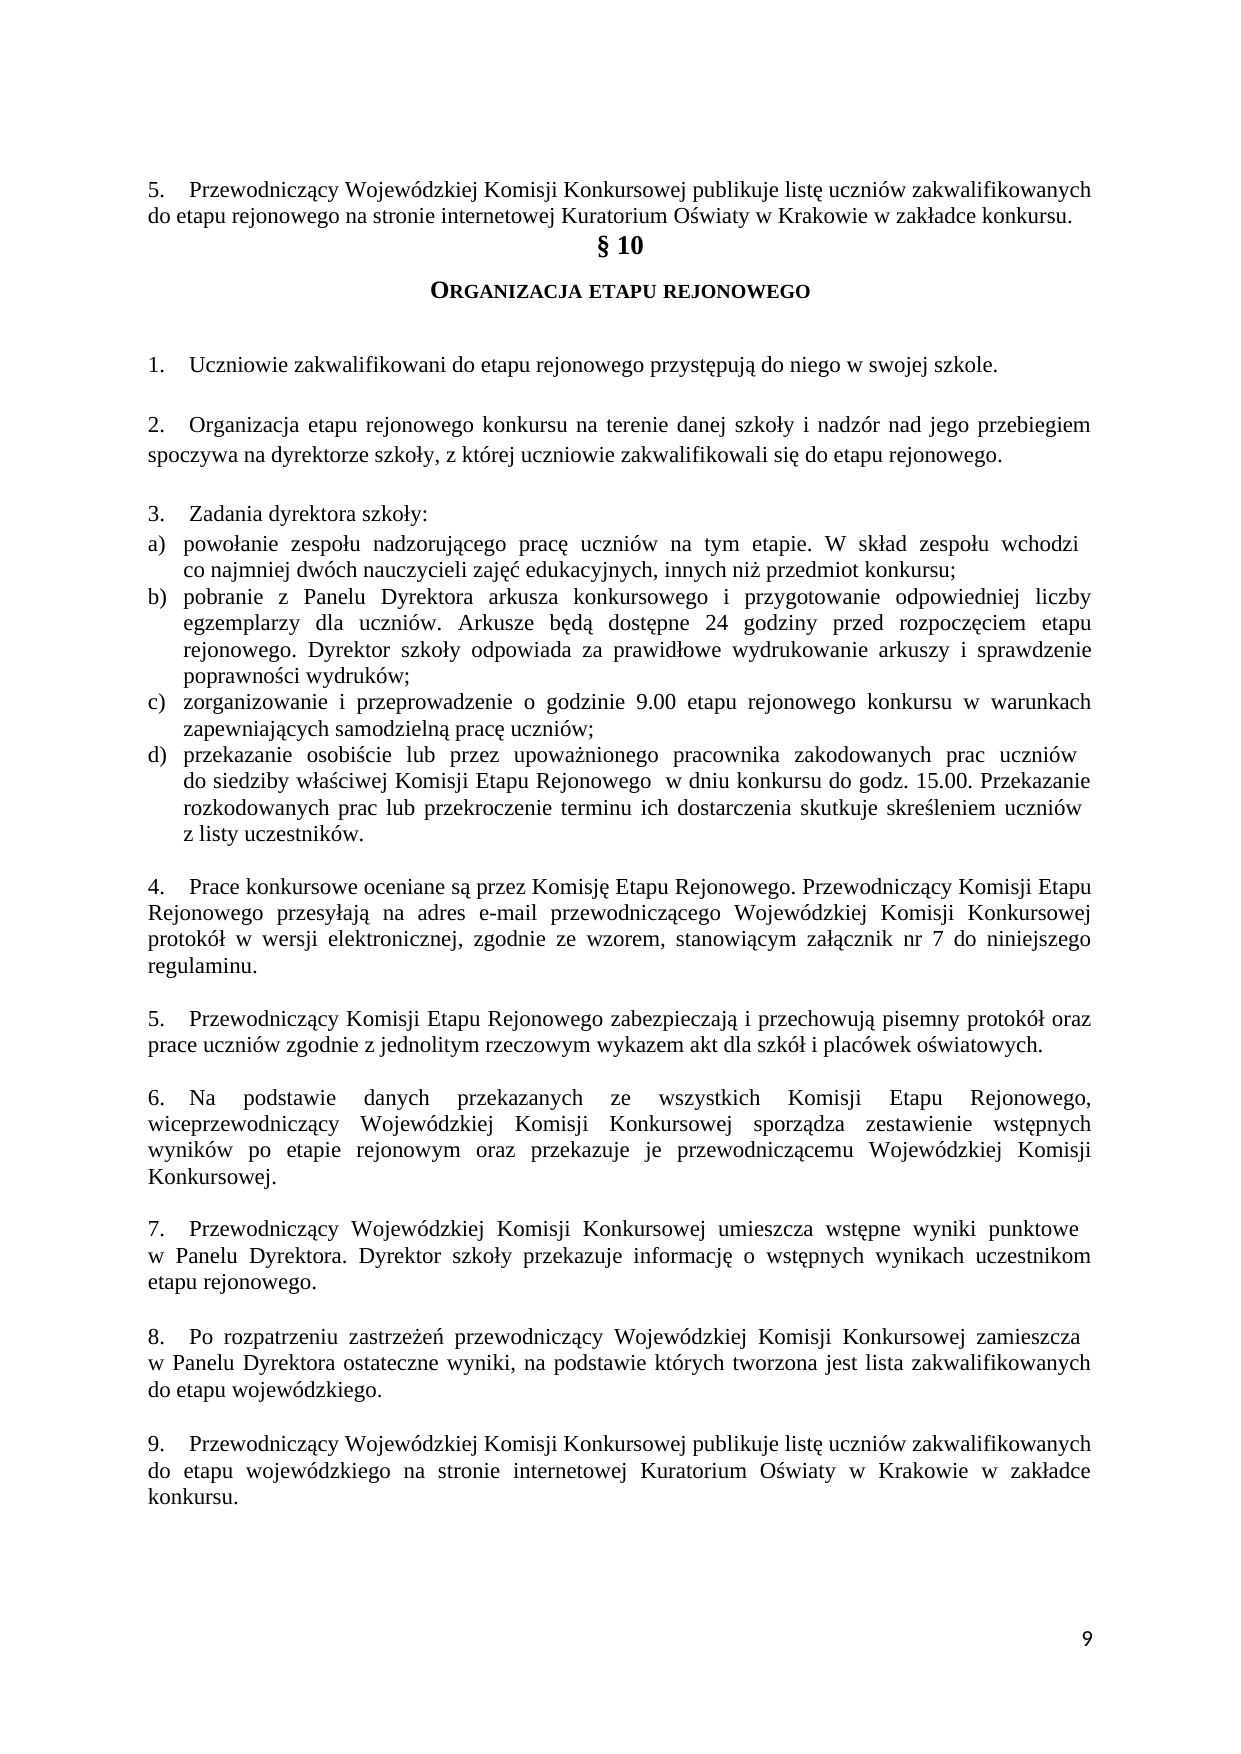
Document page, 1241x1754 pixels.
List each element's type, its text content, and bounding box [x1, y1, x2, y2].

text Organizacja etapu rejonowego [148, 275, 1093, 304]
list Przewodniczący Wojewódzkiej Komisji Konkursowej umieszcza wstępne wyniki punktowe w Panelu Dyrektora. Dyrektor szkoły przekazuje informację o wstępnych wynikach uczestnikom etapu rejonowego. [148, 1215, 1093, 1294]
list przekazanie osobiście lub przez upoważnionego pracownika zakodowanych prac uczniów do siedziby właściwej Komisji Etapu Rejonowego w dniu konkursu do godz. 15.00. Przekazanie rozkodowanych prac lub przekroczenie terminu ich dostarczenia skutkuje skreśleniem uczniów z listy uczestników. [148, 741, 1093, 846]
list Przewodniczący Wojewódzkiej Komisji Konkursowej publikuje listę uczniów zakwalifikowanych do etapu wojewódzkiego na stronie internetowej Kuratorium Oświaty w Krakowie w zakładce konkursu. [148, 1430, 1093, 1509]
list powołanie zespołu nadzorującego pracę uczniów na tym etapie. W skład zespołu wchodzi co najmniej dwóch nauczycieli zajęć edukacyjnych, innych niż przedmiot konkursu; [148, 530, 1093, 583]
list Uczniowie zakwalifikowani do etapu rejonowego przystępują do niego w swojej szkole. [148, 351, 1093, 377]
list Organizacja etapu rejonowego konkursu na terenie danej szkoły i nadzór nad jego przebiegiem spoczywa na dyrektorze szkoły, z której uczniowie zakwalifikowali się do etapu rejonowego. [148, 411, 1093, 468]
list Po rozpatrzeniu zastrzeżeń przewodniczący Wojewódzkiej Komisji Konkursowej zamieszcza w Panelu Dyrektora ostateczne wyniki, na podstawie których tworzona jest lista zakwalifikowanych do etapu wojewódzkiego. [148, 1323, 1093, 1402]
text § 10 [148, 229, 1093, 260]
list zorganizowanie i przeprowadzenie o godzinie 9.00 etapu rejonowego konkursu w warunkach zapewniających samodzielną pracę uczniów; [148, 688, 1093, 741]
list Przewodniczący Komisji Etapu Rejonowego zabezpieczają i przechowują pisemny protokół oraz prace uczniów zgodnie z jednolitym rzeczowym wykazem akt dla szkół i placówek oświatowych. [148, 1004, 1093, 1057]
list Zadania dyrektora szkoły: [148, 500, 1093, 526]
list Przewodniczący Wojewódzkiej Komisji Konkursowej publikuje listę uczniów zakwalifikowanych do etapu rejonowego na stronie internetowej Kuratorium Oświaty w Krakowie w zakładce konkursu. [148, 176, 1093, 229]
list pobranie z Panelu Dyrektora arkusza konkursowego i przygotowanie odpowiedniej liczby egzemplarzy dla uczniów. Arkusze będą dostępne 24 godziny przed rozpoczęciem etapu rejonowego. Dyrektor szkoły odpowiada za prawidłowe wydrukowanie arkuszy i sprawdzenie poprawności wydruków; [148, 583, 1093, 688]
list Na podstawie danych przekazanych ze wszystkich Komisji Etapu Rejonowego, wiceprzewodniczący Wojewódzkiej Komisji Konkursowej sporządza zestawienie wstępnych wyników po etapie rejonowym oraz przekazuje je przewodniczącemu Wojewódzkiej Komisji Konkursowej. [148, 1084, 1093, 1189]
list Prace konkursowe oceniane są przez Komisję Etapu Rejonowego. Przewodniczący Komisji Etapu Rejonowego przesyłają na adres e-mail przewodniczącego Wojewódzkiej Komisji Konkursowej protokół w wersji elektronicznej, zgodnie ze wzorem, stanowiącym załącznik nr 7 do niniejszego regulaminu. [148, 873, 1093, 978]
